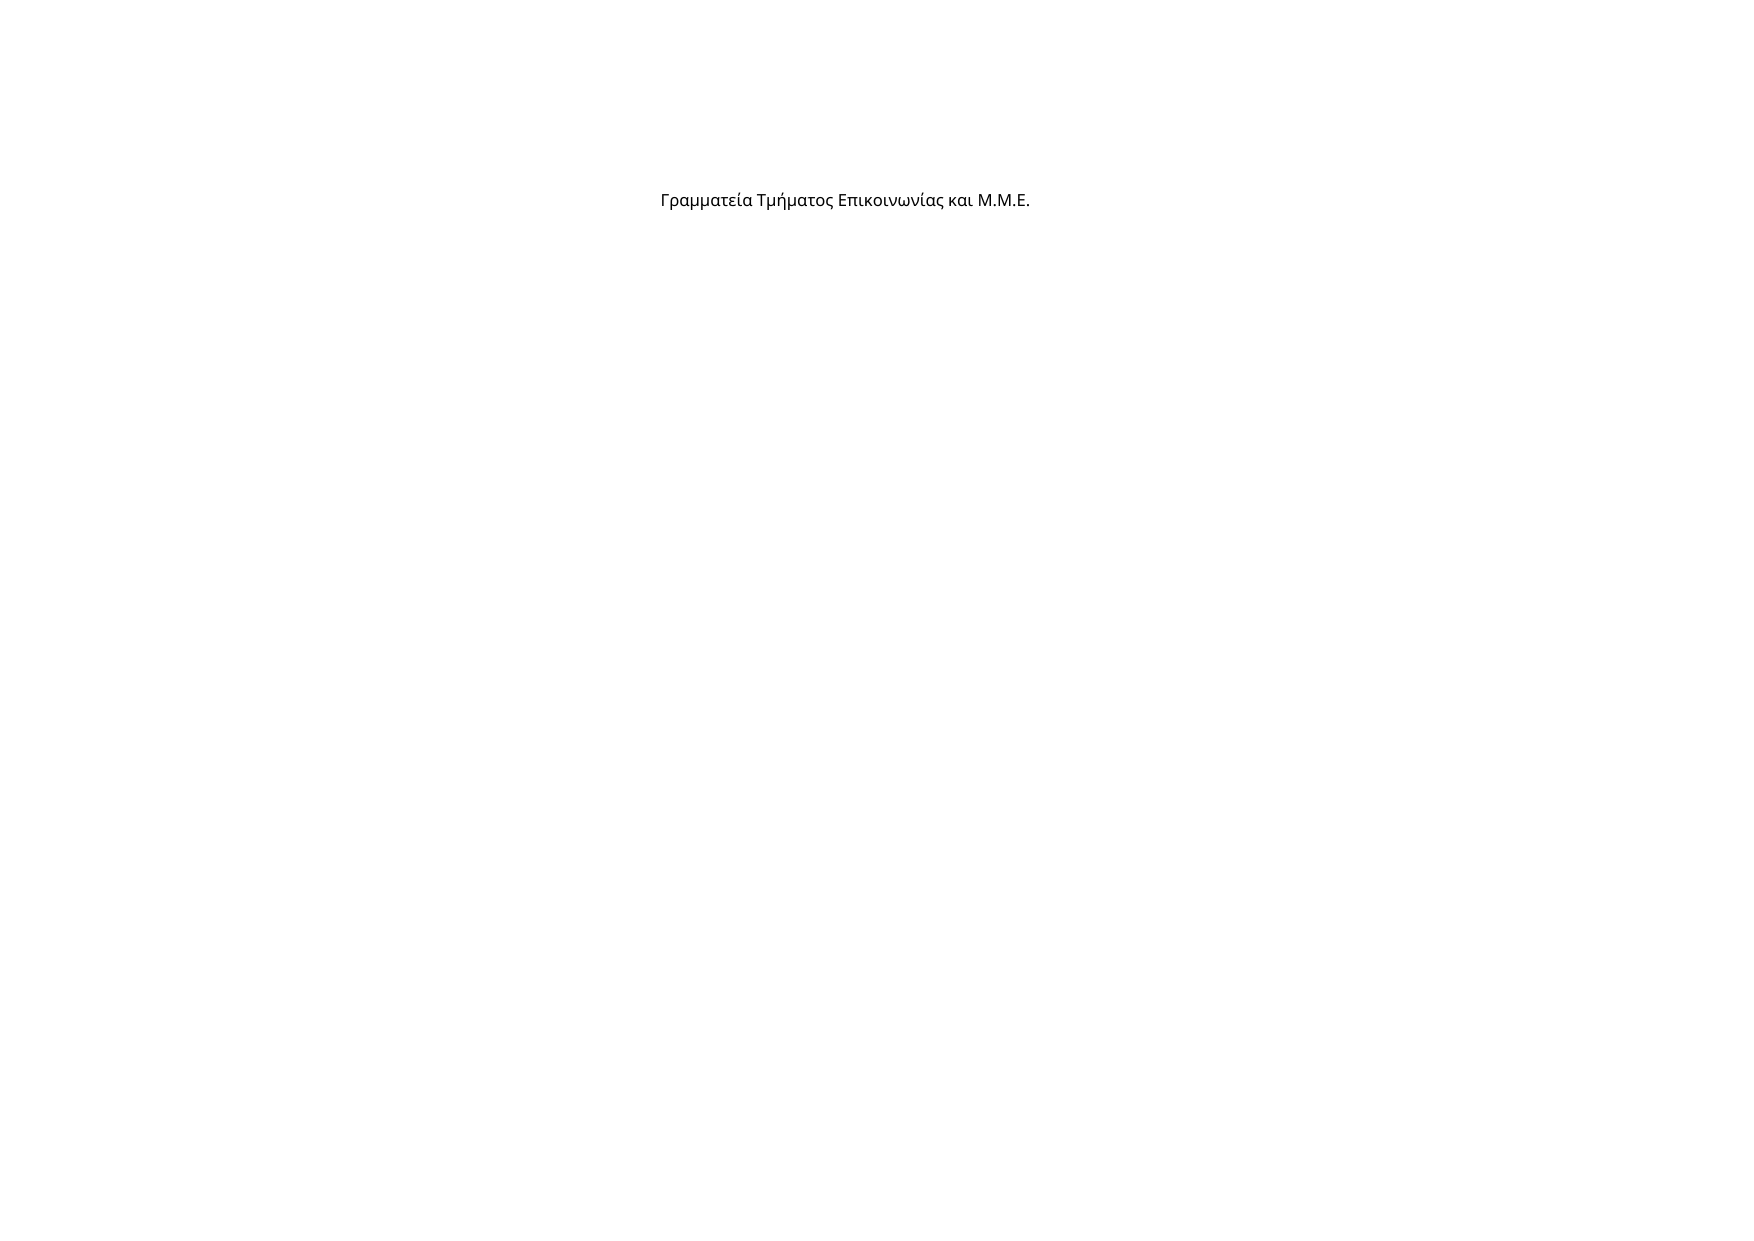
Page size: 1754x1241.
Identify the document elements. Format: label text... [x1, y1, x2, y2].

text Γραμματεία Τμήματος Επικοινωνίας και Μ.Μ.Ε. [150, 188, 1541, 211]
